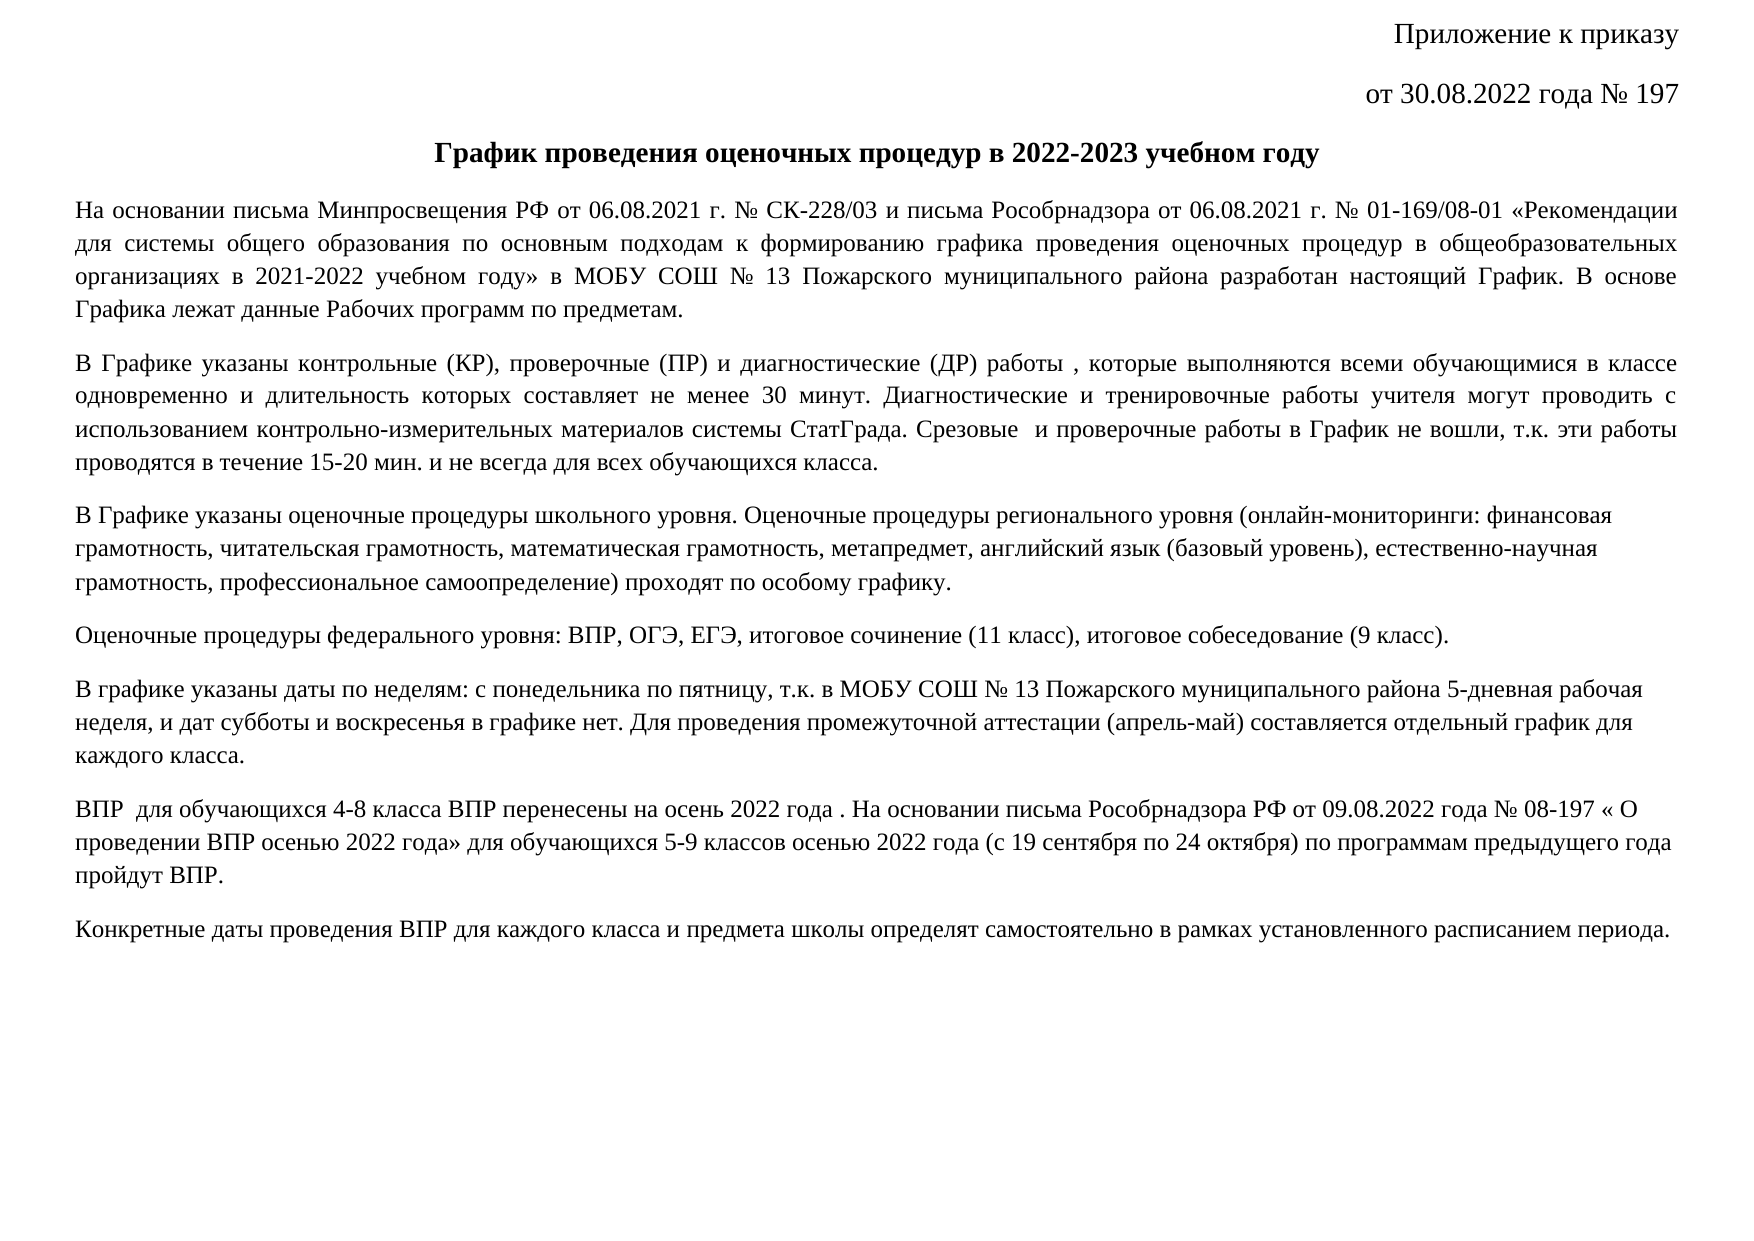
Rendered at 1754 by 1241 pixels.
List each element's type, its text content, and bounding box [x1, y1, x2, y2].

text от 30.08.2022 года № 197 [75, 76, 1679, 109]
text Конкретные даты проведения ВПР для каждого класса и предмета школы определят самостоятельно в рамках установленного расписанием периода. [75, 914, 1679, 943]
text В графике указаны даты по неделям: с понедельника по пятницу, т.к. в МОБУ СОШ № 13 Пожарского муниципального района 5-дневная рабочая неделя, и дат субботы и воскресенья в графике нет. Для проведения промежуточной аттестации (апрель-май) составляется отдельный график для каждого класса. [75, 674, 1679, 769]
text На основании письма Минпросвещения РФ от 06.08.2021 г. № СК-228/03 и письма Рособрнадзора от 06.08.2021 г. № 01-169/08-01 «Рекомендации для системы общего образования по основным подходам к формированию графика проведения оценочных процедур в общеобразовательных организациях в 2021-2022 учебном году» в МОБУ СОШ № 13 Пожарского муниципального района разработан настоящий График. В основе Графика лежат данные Рабочих программ по предметам. [75, 195, 1679, 322]
text График проведения оценочных процедур в 2022-2023 учебном году [75, 135, 1679, 169]
text В Графике указаны контрольные (КР), проверочные (ПР) и диагностические (ДР) работы , которые выполняются всеми обучающимися в классе одновременно и длительность которых составляет не менее 30 минут. Диагностические и тренировочные работы учителя могут проводить с использованием контрольно-измерительных материалов системы СтатГрада. Срезовые и проверочные работы в График не вошли, т.к. эти работы проводятся в течение 15-20 мин. и не всегда для всех обучающихся класса. [75, 348, 1679, 475]
text Приложение к приказу [75, 17, 1679, 50]
text В Графике указаны оценочные процедуры школьного уровня. Оценочные процедуры регионального уровня (онлайн-мониторинги: финансовая грамотность, читательская грамотность, математическая грамотность, метапредмет, английский язык (базовый уровень), естественно-научная грамотность, профессиональное самоопределение) проходят по особому графику. [75, 501, 1679, 595]
text ВПР для обучающихся 4-8 класса ВПР перенесены на осень 2022 года . На основании письма Рособрнадзора РФ от 09.08.2022 года № 08-197 « О проведении ВПР осенью 2022 года» для обучающихся 5-9 классов осенью 2022 года (с 19 сентября по 24 октября) по программам предыдущего года пройдут ВПР. [75, 794, 1679, 889]
text Оценочные процедуры федерального уровня: ВПР, ОГЭ, ЕГЭ, итоговое сочинение (11 класс), итоговое собеседование (9 класс). [75, 620, 1679, 649]
